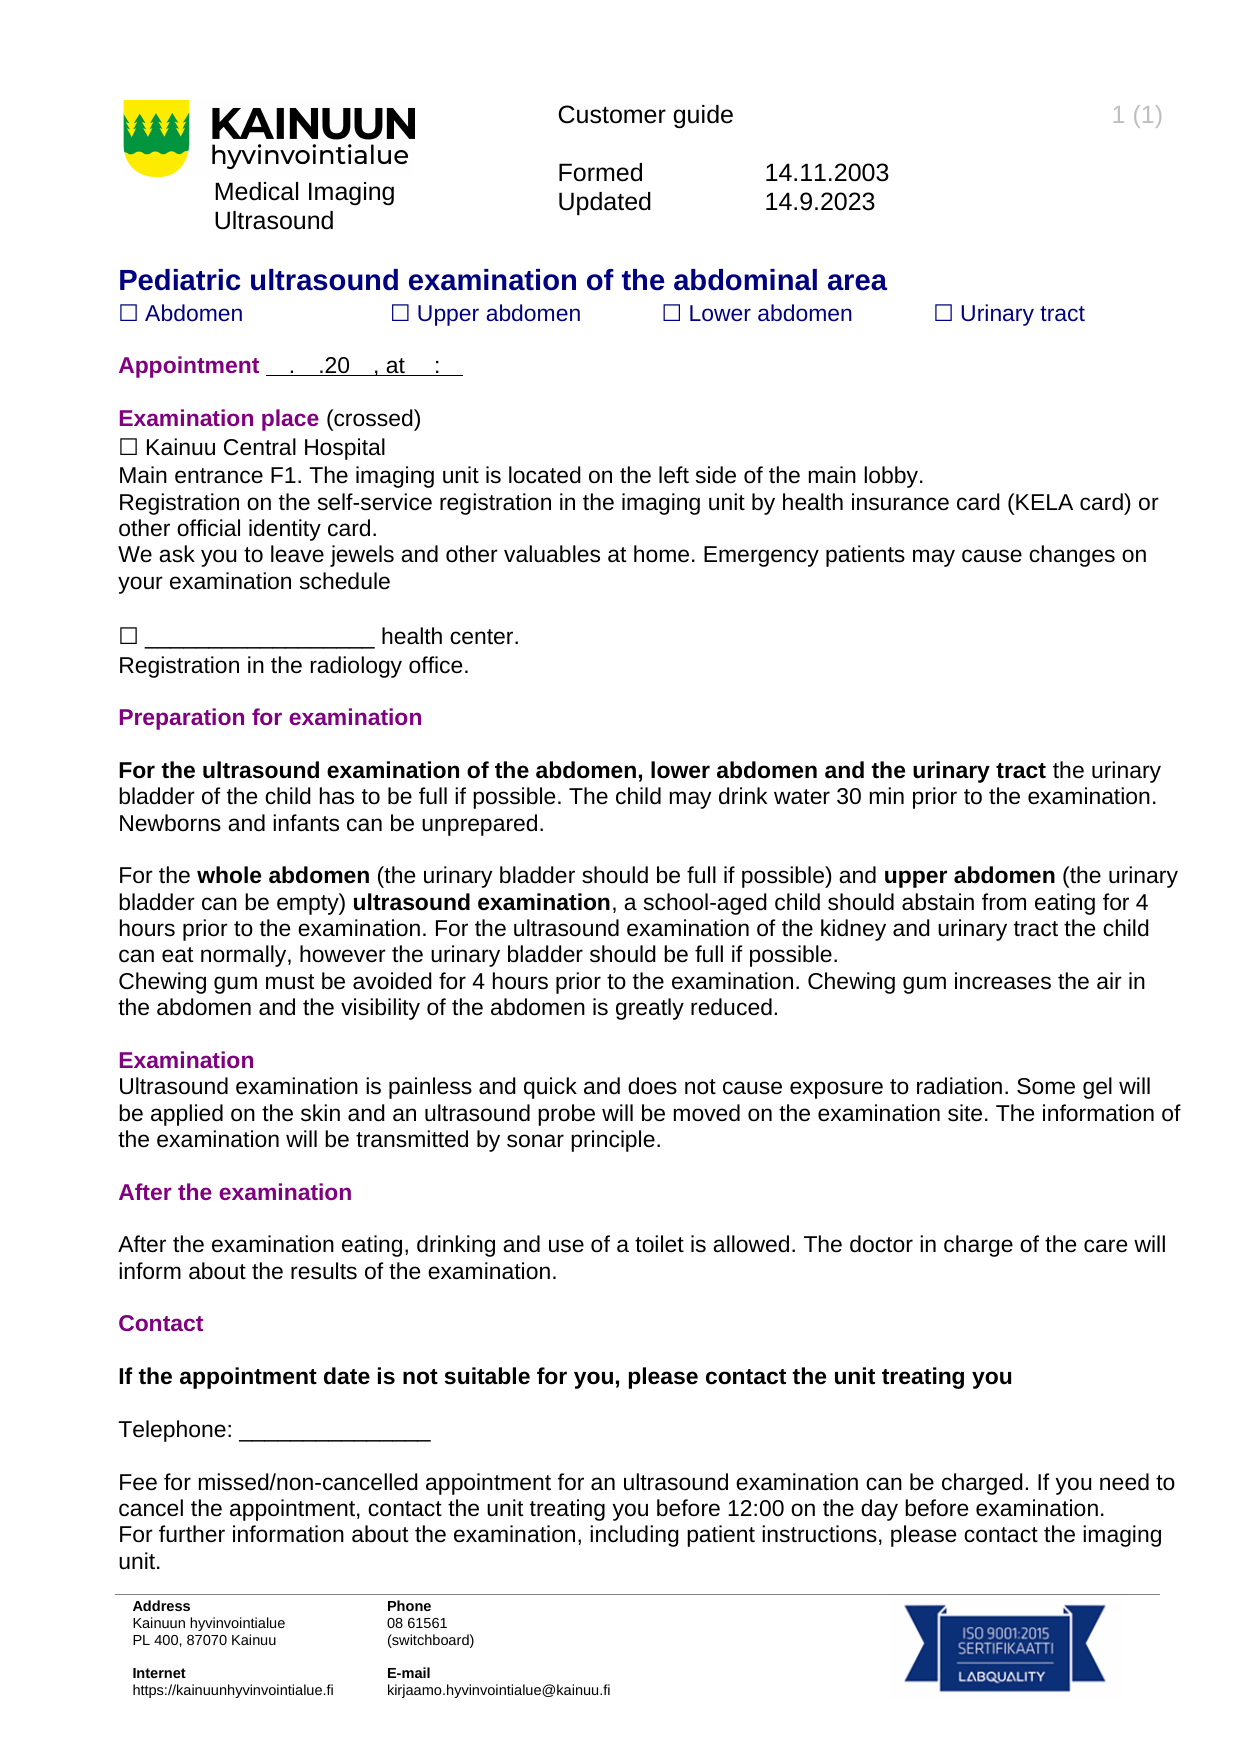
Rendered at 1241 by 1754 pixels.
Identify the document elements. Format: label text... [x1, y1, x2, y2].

text Fee for missed/non-cancelled appointment for an ultrasound examination can be charged. If you need to cancel the appointment, contact the unit treating you before 12:00 on the day before examination. [118, 1468, 1181, 1521]
text Examination [118, 1047, 1181, 1073]
text Contact [118, 1310, 1181, 1337]
text __________________ health center. [118, 620, 1181, 652]
text We ask you to leave jewels and other valuables at home. Emergency patients may cause changes on your examination schedule [118, 541, 1181, 594]
text Registration in the radiology office. [118, 652, 1181, 678]
text Appointment . .20 , at : [118, 352, 1181, 378]
text Preparation for examination [118, 704, 1181, 731]
text If the appointment date is not suitable for you, please contact the unit treating you [118, 1363, 1181, 1389]
picture [888, 1598, 1122, 1699]
text Examination place (crossed) [118, 378, 1181, 431]
text Chewing gum must be avoided for 4 hours prior to the examination. Chewing gum increases the air in the abdomen and the visibility of the abdomen is greatly reduced. [118, 968, 1181, 1021]
text Pediatric ultrasound examination of the abdominal area [118, 263, 1181, 297]
text Ultrasound examination is painless and quick and does not cause exposure to radiation. Some gel will be applied on the skin and an ultrasound probe will be moved on the examination site. The information of the examination will be transmitted by sonar principle. [118, 1073, 1181, 1152]
text Abdomen Upper abdomen Lower abdomen Urinary tract [118, 297, 1181, 328]
text After the examination [118, 1179, 1181, 1205]
text For the ultrasound examination of the abdomen, lower abdomen and the urinary tract the urinary bladder of the child has to be full if possible. The child may drink water 30 min prior to the examination. Newborns and infants can be unprepared. [118, 757, 1181, 836]
text For further information about the examination, including patient instructions, please contact the imaging unit. [118, 1521, 1181, 1574]
text Main entrance F1. The imaging unit is located on the left side of the main lobby. [118, 462, 1181, 488]
text For the whole abdomen (the urinary bladder should be full if possible) and upper abdomen (the urinary bladder can be empty) ultrasound examination, a school-aged child should abstain from eating for 4 hours prior to the examination. For the ultrasound examination of the kidney and urinary tract the child can eat normally, however the urinary bladder should be full if possible. [118, 862, 1181, 968]
text After the examination eating, drinking and use of a toilet is allowed. The doctor in charge of the care will inform about the results of the examination. [118, 1231, 1181, 1284]
picture [123, 100, 415, 177]
text Kainuu Central Hospital [118, 431, 1181, 462]
text Telephone: _______________ [118, 1416, 1181, 1442]
text Registration on the self-service registration in the imaging unit by health insurance card (KELA card) or other official identity card. [118, 488, 1181, 541]
